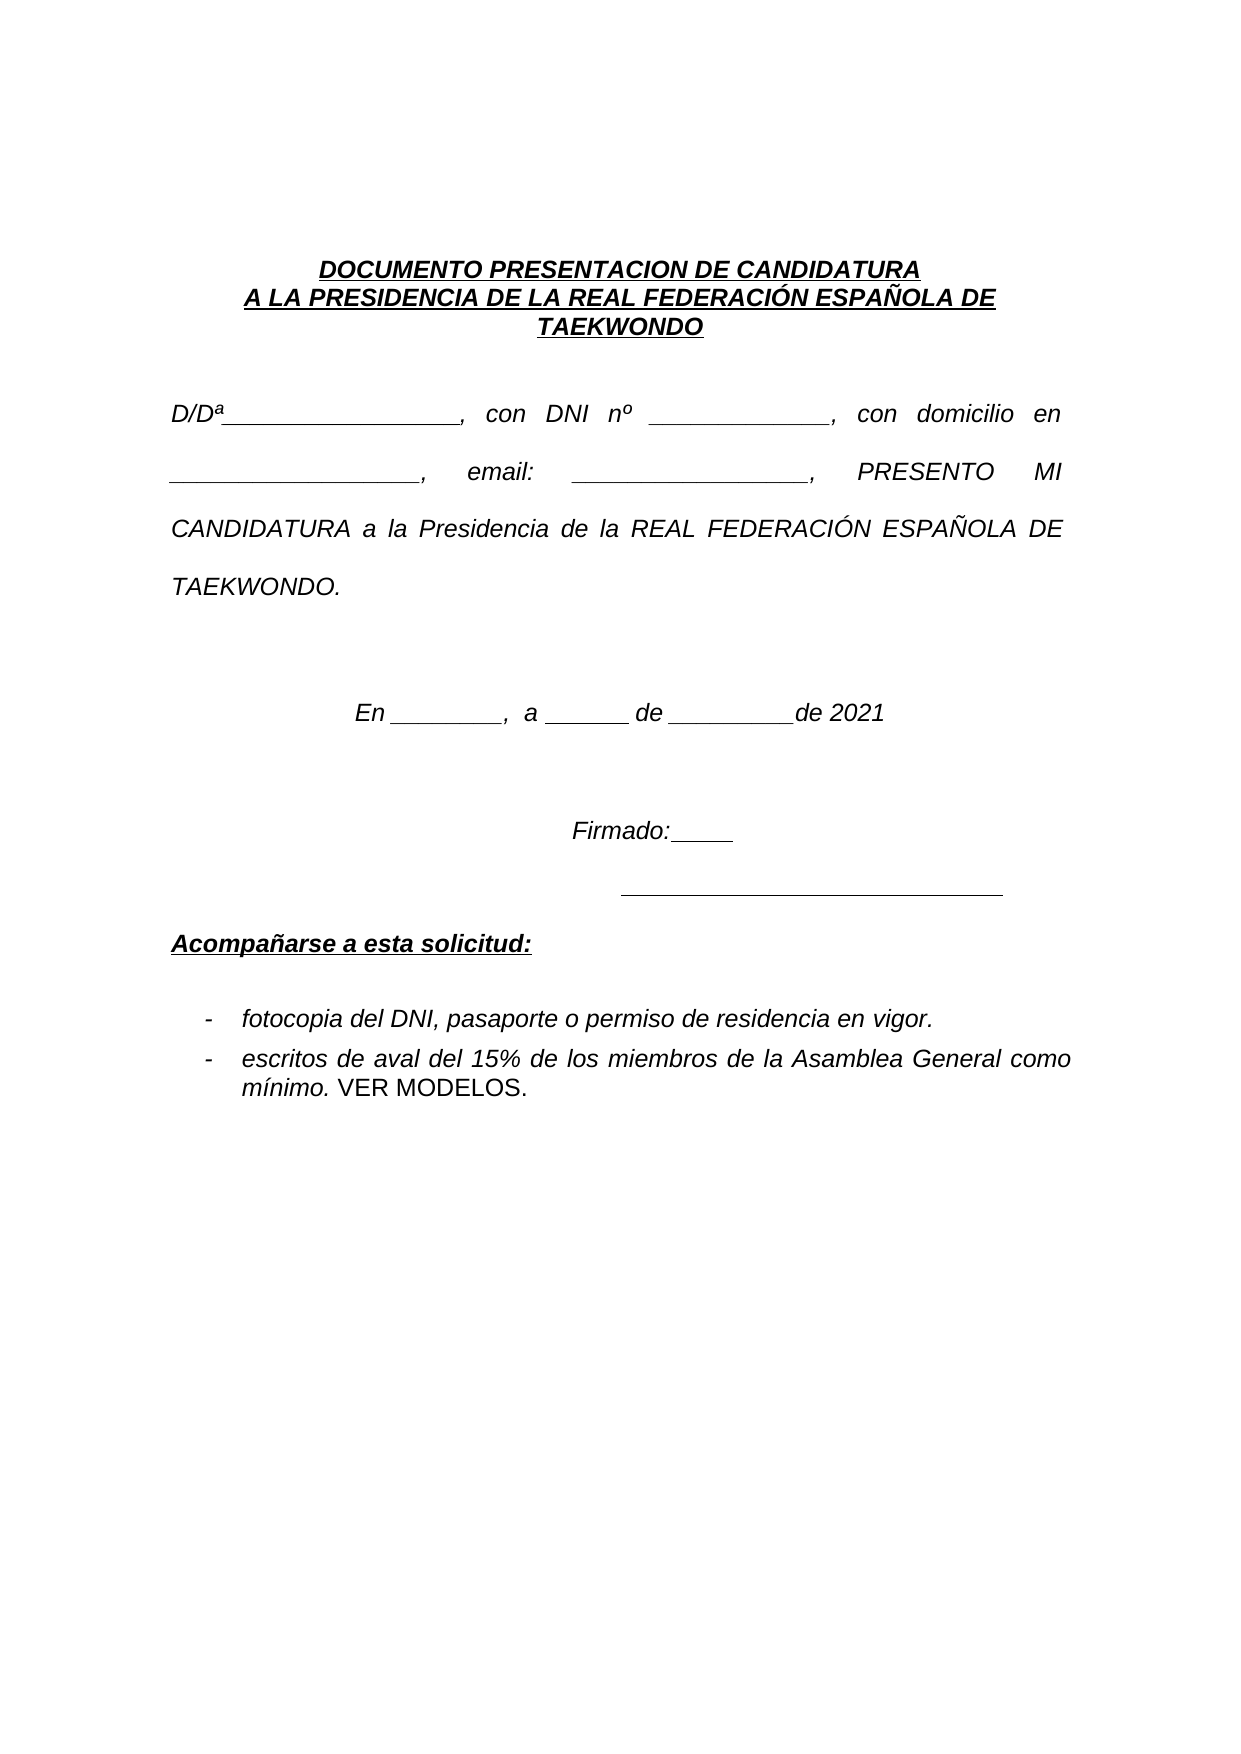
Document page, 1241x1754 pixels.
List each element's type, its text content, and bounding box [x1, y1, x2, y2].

list fotocopia del DNI, pasaporte o permiso de residencia en vigor. [204, 1003, 1076, 1032]
text En ________, a de _________de 2021 [214, 698, 1029, 727]
text DOCUMENTO PRESENTACION DE CANDIDATURA [214, 255, 1029, 284]
text Firmado: [214, 816, 1029, 845]
text A LA PRESIDENCIA DE LA REAL FEDERACIÓN ESPAÑOLA DE TAEKWONDO [214, 284, 1029, 341]
text Acompañarse a esta solicitud: [171, 929, 1076, 957]
list escritos de aval del 15% de los miembros de la Asamblea General como mínimo. VER MODELOS. [204, 1044, 1076, 1102]
text D/Dª_________________, con DNI nº _____________, con domicilio en __________________, email: _________________, PRESENTO MI CANDIDATURA a la Presidencia de la REAL FEDERACIÓN ESPAÑOLA DE TAEKWONDO. [171, 399, 1064, 601]
